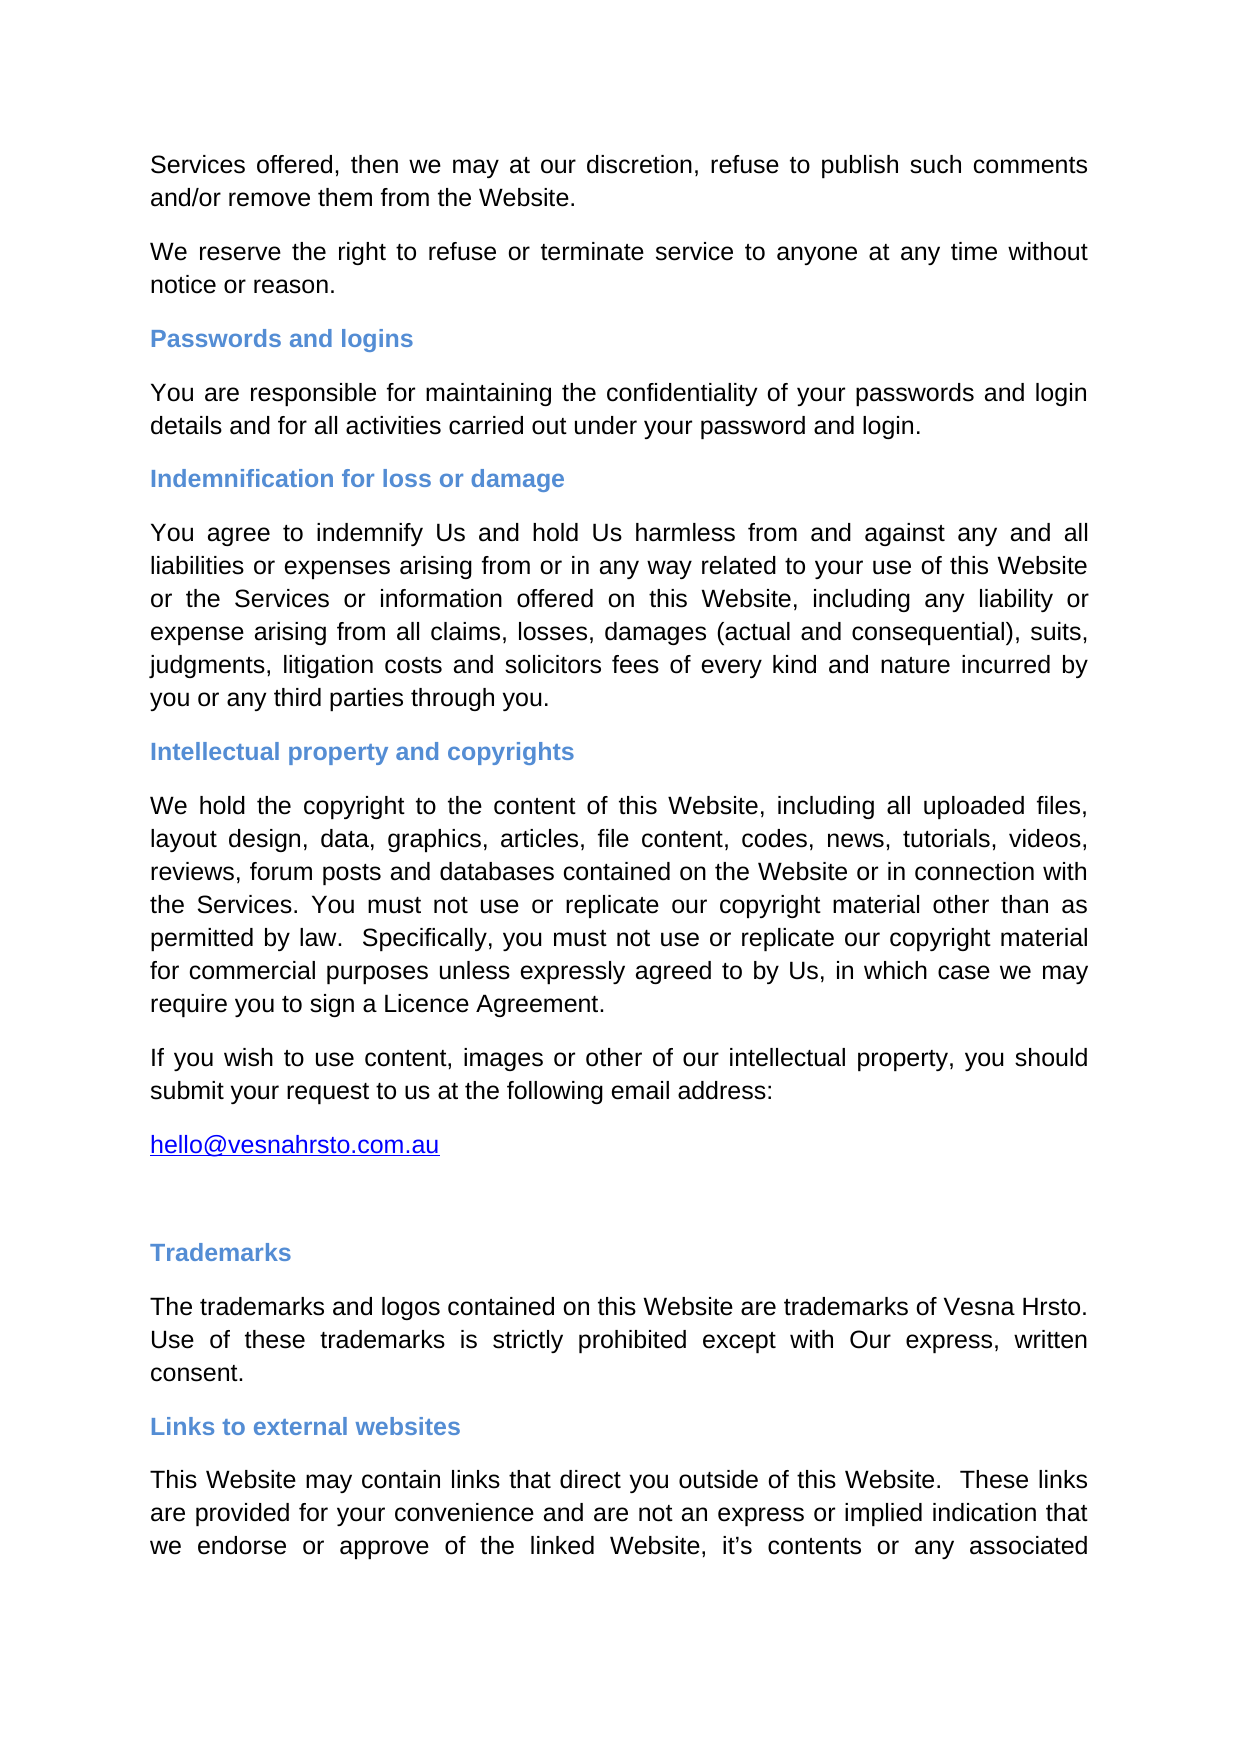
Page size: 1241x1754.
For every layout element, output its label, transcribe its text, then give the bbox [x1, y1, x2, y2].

text Passwords and logins [150, 324, 1090, 352]
text Indemnification for loss or damage [150, 464, 1090, 493]
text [150, 150, 1090, 212]
text hello@vesnahrsto.com.au [150, 1130, 1090, 1159]
text Trademarks [150, 1238, 1090, 1266]
text Intellectual property and copyrights [150, 737, 1090, 766]
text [150, 1465, 1090, 1560]
text You are responsible for maintaining the confidentiality of your passwords and login details and for all activities carried out under your password and login. [150, 378, 1090, 439]
text The trademarks and logos contained on this Website are trademarks of Vesna Hrsto. Use of these trademarks is strictly prohibited except with Our express, written consent. [150, 1292, 1090, 1386]
text We reserve the right to refuse or terminate service to anyone at any time without notice or reason. [150, 237, 1090, 299]
text You agree to indemnify Us and hold Us harmless from and against any and all liabilities or expenses arising from or in any way related to your use of this Website or the Services or information offered on this Website, including any liability or expense arising from all claims, losses, damages (actual and consequential), suits, judgments, litigation costs and solicitors fees of every kind and nature incurred by you or any third parties through you. [150, 518, 1090, 712]
text Links to external websites [150, 1411, 1090, 1440]
text We hold the copyright to the content of this Website, including all uploaded files, layout design, data, graphics, articles, file content, codes, news, tutorials, videos, reviews, forum posts and databases contained on the Website or in connection with the Services. You must not use or replicate our copyright material other than as permitted by law. Specifically, you must not use or replicate our copyright material for commercial purposes unless expressly agreed to by Us, in which case we may require you to sign a Licence Agreement. [150, 791, 1090, 1018]
text If you wish to use content, images or other of our intellectual property, you should submit your request to us at the following email address: [150, 1043, 1090, 1105]
